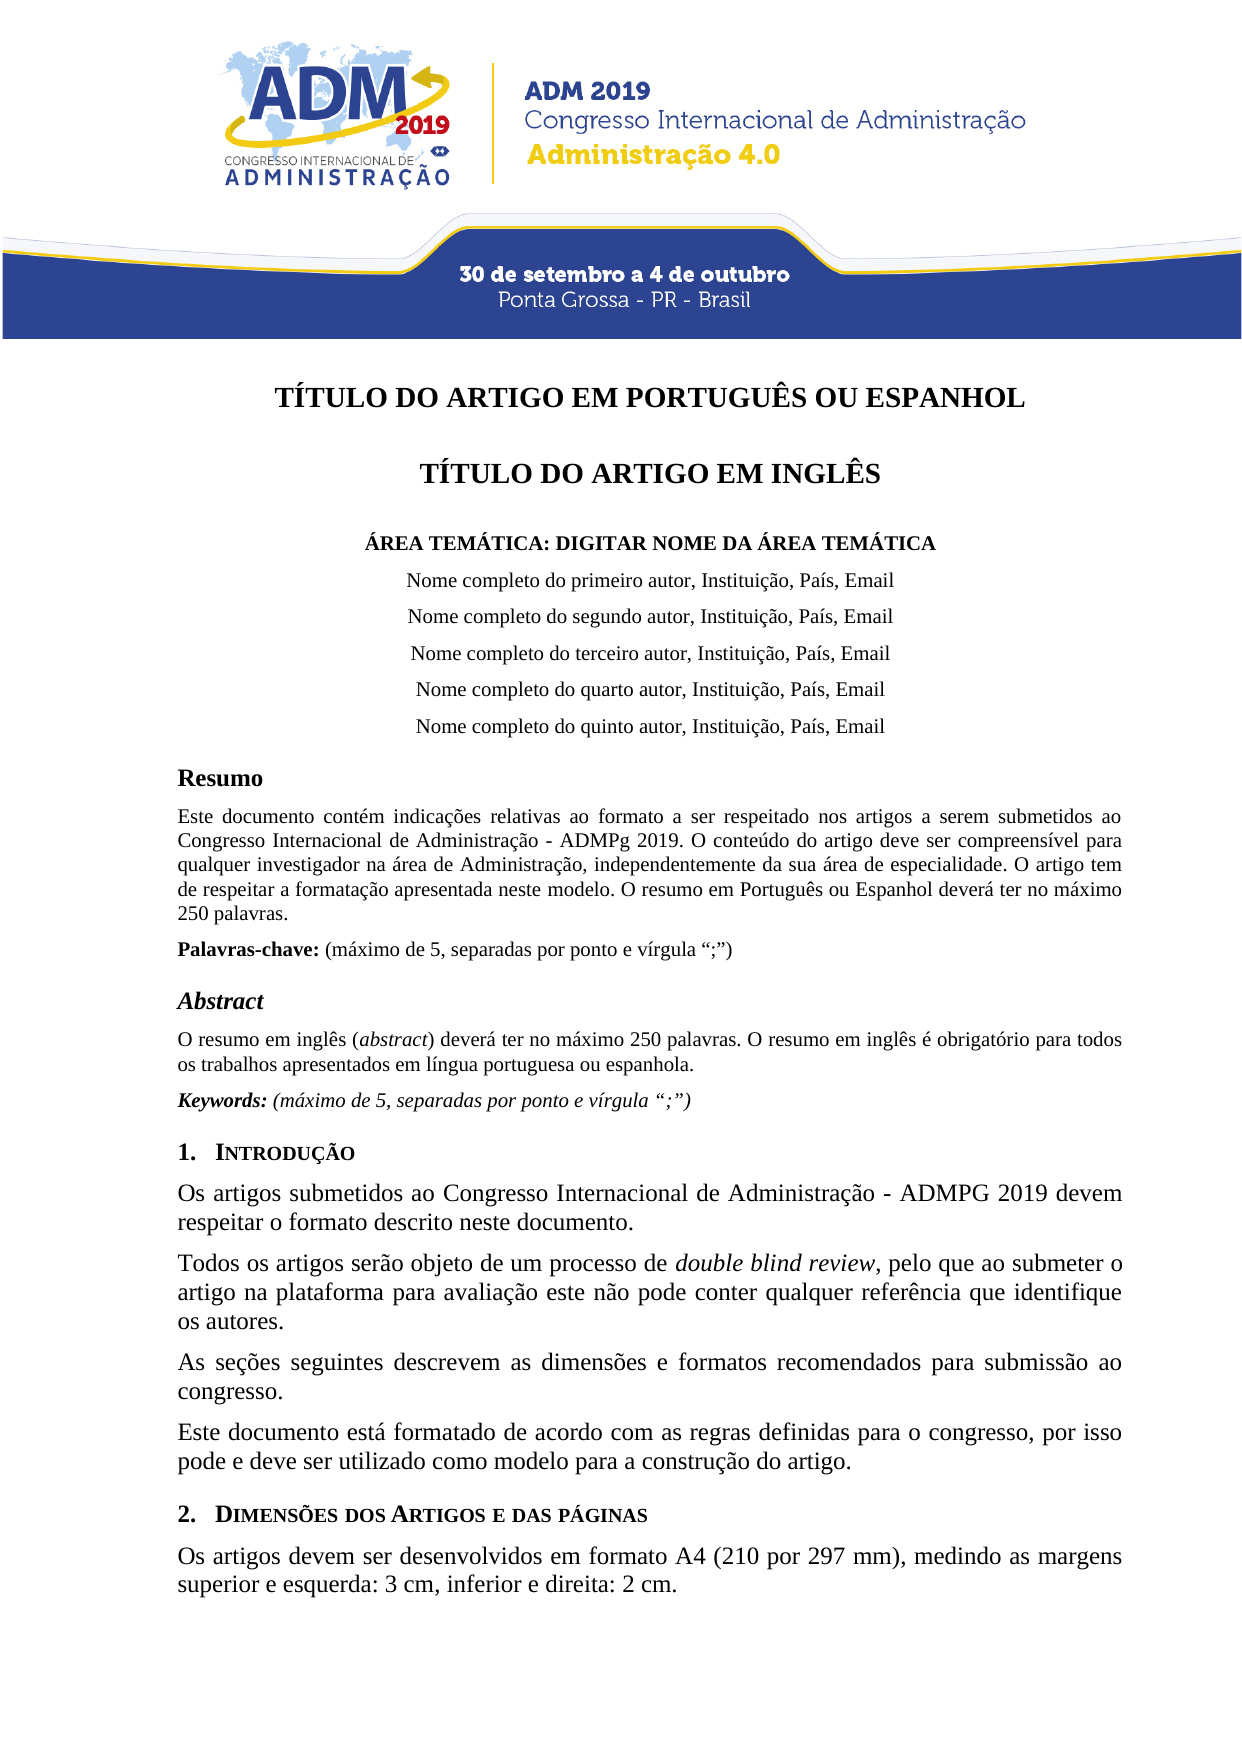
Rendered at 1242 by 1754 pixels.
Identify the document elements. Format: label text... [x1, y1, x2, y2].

text Título do Artigo em Português ou Espanhol [177, 157, 1123, 414]
text Nome completo do primeiro autor, Instituição, País, Email [177, 568, 1123, 592]
text ÁREA TEMÁTICA: DIGITAR NOME DA ÁREA TEMÁTICA [177, 531, 1123, 555]
text Os artigos devem ser desenvolvidos em formato A4 (210 por 297 mm), medindo as margens superior e esquerda: 3 cm, inferior e direita: 2 cm. [177, 1541, 1123, 1598]
list Dimensões dos Artigos e das páginas [177, 1499, 1123, 1528]
text Resumo [177, 763, 1123, 792]
text Nome completo do terceiro autor, Instituição, País, Email [177, 641, 1123, 665]
picture [2, 0, 1242, 339]
text Nome completo do quinto autor, Instituição, País, Email [177, 714, 1123, 738]
text Nome completo do segundo autor, Instituição, País, Email [177, 604, 1123, 628]
text Este documento contém indicações relativas ao formato a ser respeitado nos artigos a serem submetidos ao Congresso Internacional de Administração - ADMPg 2019. O conteúdo do artigo deve ser compreensível para qualquer investigador na área de Administração, independentemente da sua área de especialidade. O artigo tem de respeitar a formatação apresentada neste modelo. O resumo em Português ou Espanhol deverá ter no máximo 250 palavras. [177, 804, 1123, 924]
text Título do Artigo em Inglês [177, 456, 1123, 489]
text Keywords: (máximo de 5, separadas por ponto e vírgula “;”) [177, 1088, 1123, 1112]
text Todos os artigos serão objeto de um processo de double blind review, pelo que ao submeter o artigo na plataforma para avaliação este não pode conter qualquer referência que identifique os autores. [177, 1248, 1123, 1334]
text As seções seguintes descrevem as dimensões e formatos recomendados para submissão ao congresso. [177, 1347, 1123, 1404]
list Introdução [177, 1137, 1123, 1166]
text Palavras-chave: (máximo de 5, separadas por ponto e vírgula “;”) [177, 937, 1122, 961]
text Este documento está formatado de acordo com as regras definidas para o congresso, por isso pode e deve ser utilizado como modelo para a construção do artigo. [177, 1417, 1123, 1474]
text Nome completo do quarto autor, Instituição, País, Email [177, 677, 1123, 701]
text O resumo em inglês (abstract) deverá ter no máximo 250 palavras. O resumo em inglês é obrigatório para todos os trabalhos apresentados em língua portuguesa ou espanhola. [177, 1027, 1123, 1076]
text Os artigos submetidos ao Congresso Internacional de Administração - ADMPG 2019 devem respeitar o formato descrito neste documento. [177, 1178, 1123, 1236]
text Abstract [177, 986, 1123, 1015]
